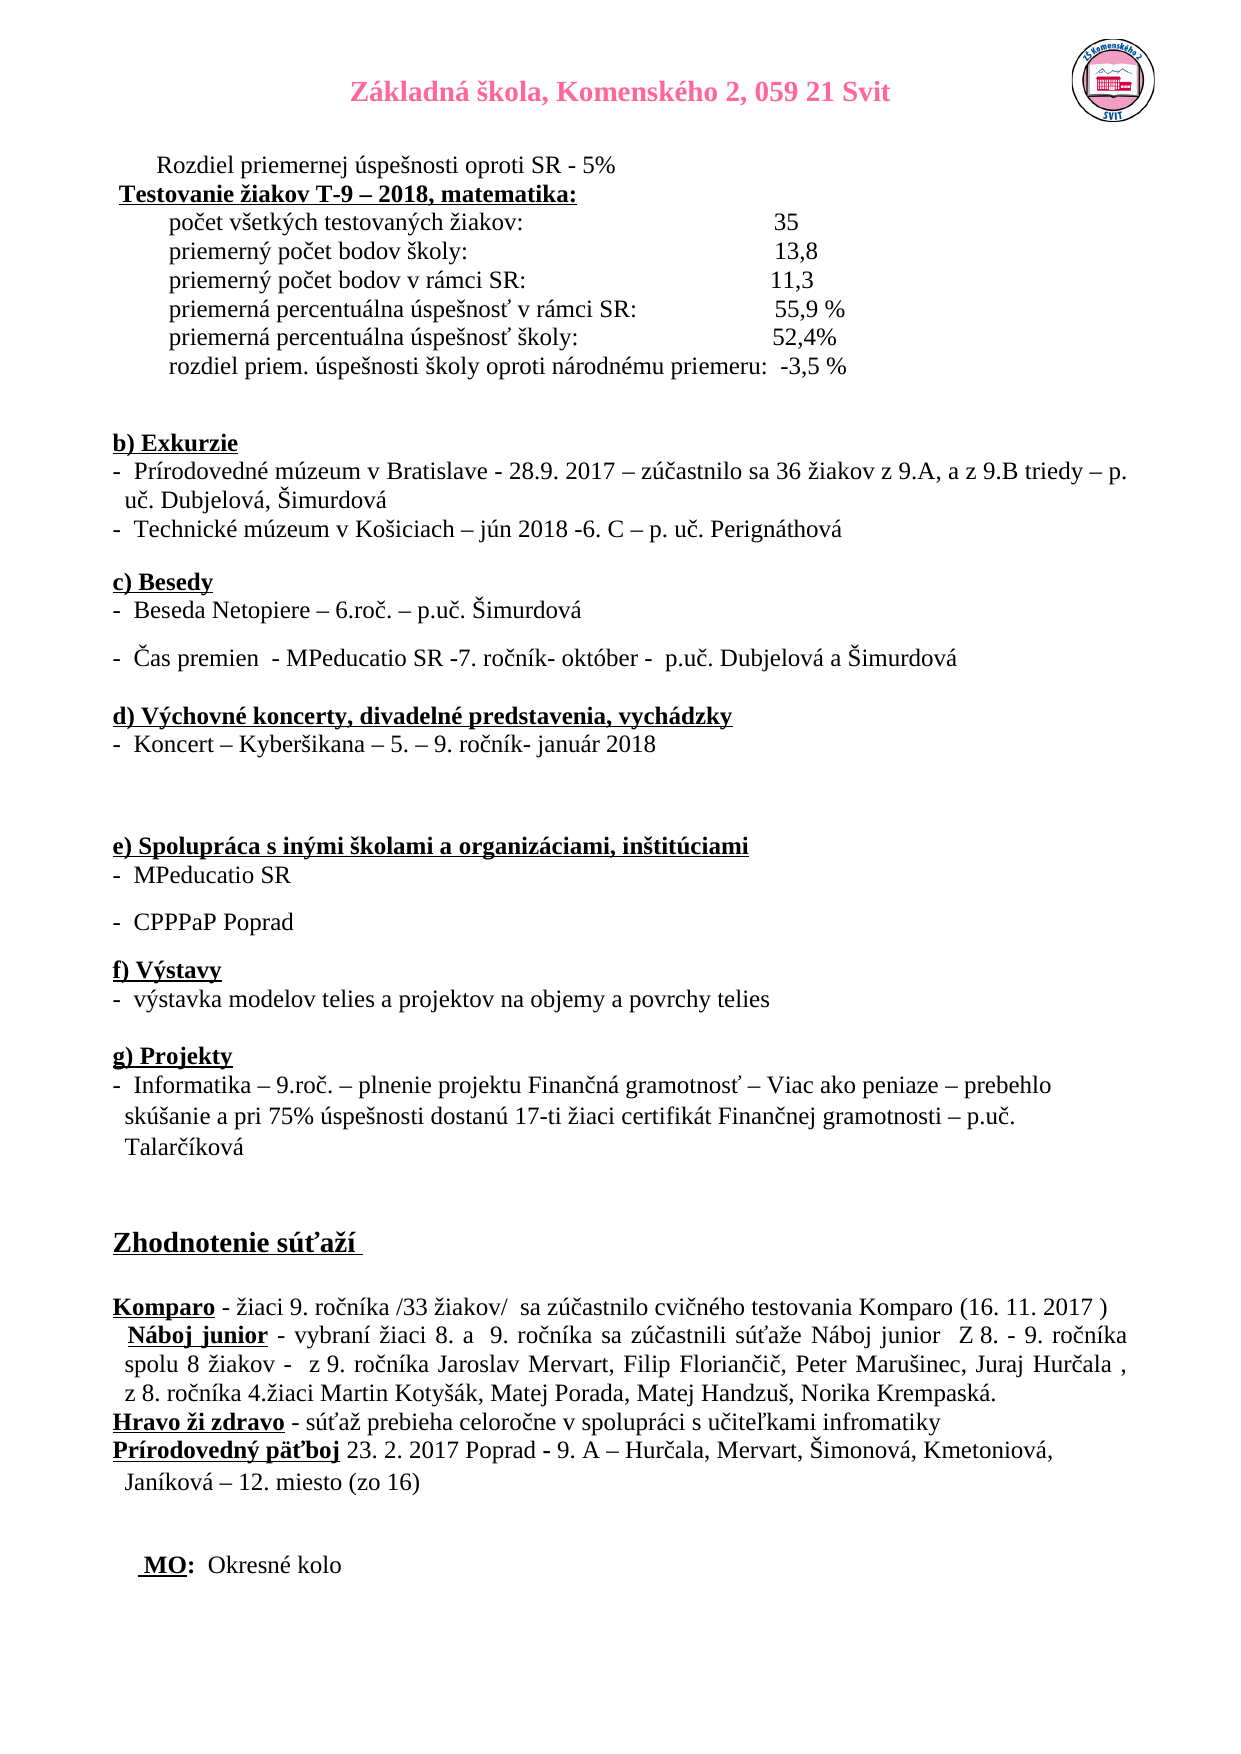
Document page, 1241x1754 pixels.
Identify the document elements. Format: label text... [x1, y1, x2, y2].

text Komparo - žiaci 9. ročníka /33 žiakov/ sa zúčastnilo cvičného testovania Komparo (16. 11. 2017 ) [112, 1292, 1128, 1321]
text Náboj junior - vybraní žiaci 8. a 9. ročníka sa zúčastnili súťaže Náboj junior Z 8. - 9. ročníka spolu 8 žiakov - z 9. ročníka Jaroslav Mervart, Filip Floriančič, Peter Marušinec, Juraj Hurčala , z 8. ročníka 4.žiaci Martin Kotyšák, Matej Porada, Matej Handzuš, Norika Krempaská. [124, 1321, 1128, 1407]
text f) Výstavy [112, 955, 1128, 984]
text priemerný počet bodov školy: 13,8 [112, 236, 1128, 265]
text d) Výchovné koncerty, divadelné predstavenia, vychádzky [112, 701, 1128, 729]
text Rozdiel priemernej úspešnosti oproti SR - 5% [112, 150, 1128, 179]
text c) Besedy [112, 567, 1128, 596]
text počet všetkých testovaných žiakov: 35 [112, 207, 1128, 236]
text g) Projekty [112, 1041, 1128, 1070]
text priemerný počet bodov v rámci SR: 11,3 [112, 265, 1128, 294]
text - Technické múzeum v Košiciach – jún 2018 -6. C – p. uč. Perignáthová [112, 514, 1128, 543]
text - výstavka modelov telies a projektov na objemy a povrchy telies [112, 984, 1128, 1013]
picture [1071, 39, 1155, 122]
text b) Exkurzie [112, 428, 1128, 456]
text - CPPPaP Poprad [112, 907, 1128, 936]
text - Čas premien - MPeducatio SR -7. ročník- október - p.uč. Dubjelová a Šimurdová [112, 643, 1128, 672]
text Zhodnotenie súťaží [112, 1225, 1128, 1258]
text MO: Okresné kolo [112, 1550, 1128, 1579]
text priemerná percentuálna úspešnosť v rámci SR: 55,9 % [112, 294, 1128, 322]
text - Prírodovedné múzeum v Bratislave - 28.9. 2017 – zúčastnilo sa 36 žiakov z 9.A, a z 9.B triedy – p. uč. Dubjelová, Šimurdová [112, 456, 1128, 514]
text Hravo ži zdravo - súťaž prebieha celoročne v spolupráci s učiteľkami infromatiky [112, 1407, 1128, 1436]
text - Koncert – Kyberšikana – 5. – 9. ročník- január 2018 [112, 729, 1128, 758]
text Prírodovedný päťboj 23. 2. 2017 Poprad - 9. A – Hurčala, Mervart, Šimonová, Kmetoniová, Janíková – 12. miesto (zo 16) [112, 1436, 1128, 1495]
text priemerná percentuálna úspešnosť školy: 52,4% [112, 322, 1128, 351]
text Testovanie žiakov T-9 – 2018, matematika: [112, 179, 1128, 207]
text - MPeducatio SR [112, 860, 1128, 888]
text - Beseda Netopiere – 6.roč. – p.uč. Šimurdová [112, 596, 1128, 624]
text e) Spolupráca s inými školami a organizáciami, inštitúciami [112, 831, 1128, 860]
text - Informatika – 9.roč. – plnenie projektu Finančná gramotnosť – Viac ako peniaze – prebehlo skúšanie a pri 75% úspešnosti dostanú 17-ti žiaci certifikát Finančnej gramotnosti – p.uč. Talarčíková [112, 1070, 1128, 1161]
text rozdiel priem. úspešnosti školy oproti národnému priemeru: -3,5 % [112, 351, 1128, 380]
